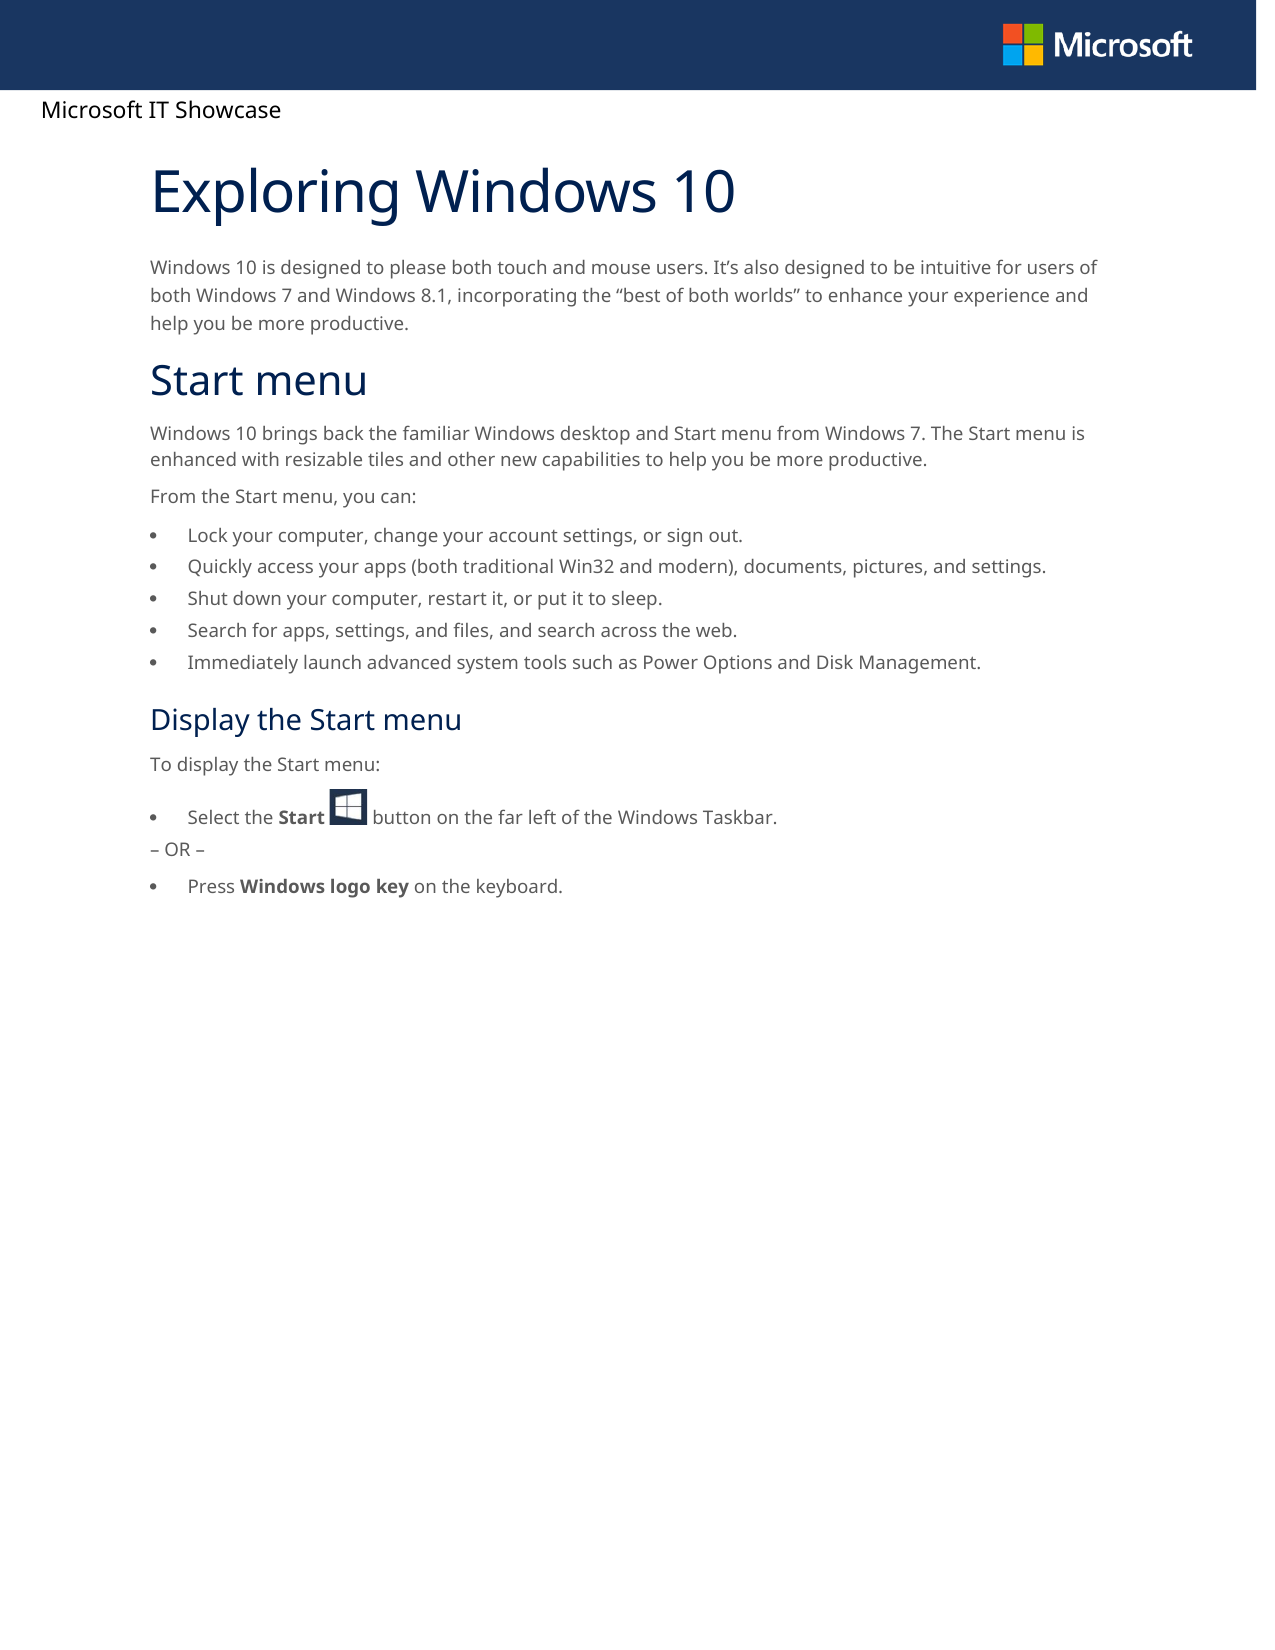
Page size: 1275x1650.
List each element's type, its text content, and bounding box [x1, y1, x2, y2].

picture [976, 0, 1218, 89]
text From the Start menu, you can: [150, 484, 1125, 509]
subtitle Start menu [150, 351, 1125, 408]
text Windows 10 is designed to please both touch and mouse users. It’s also designed to be intuitive for users of both Windows 7 and Windows 8.1, incorporating the “best of both worlds” to enhance your experience and help you be more productive. [150, 254, 1125, 336]
picture [329, 789, 368, 825]
text – OR – [150, 836, 1125, 861]
text Immediately launch advanced system tools such as Power Options and Disk Management. [150, 649, 1125, 674]
text Search for apps, settings, and files, and search across the web. [150, 617, 1125, 643]
text Windows 10 brings back the familiar Windows desktop and Start menu from Windows 7. The Start menu is enhanced with resizable tiles and other new capabilities to help you be more productive. [150, 420, 1125, 471]
text Lock your computer, change your account settings, or sign out. [150, 522, 1125, 547]
text Quickly access your apps (both traditional Win32 and modern), documents, pictures, and settings. [150, 554, 1125, 579]
text Press Windows logo key on the keyboard. [150, 874, 1125, 899]
text Shut down your computer, restart it, or put it to sleep. [150, 585, 1125, 611]
title Exploring Windows 10 [150, 150, 1125, 229]
text Select the Start button on the far left of the Windows Taskbar. [150, 790, 1125, 829]
subtitle Display the Start menu [150, 699, 1125, 739]
text To display the Start menu: [150, 752, 1125, 777]
